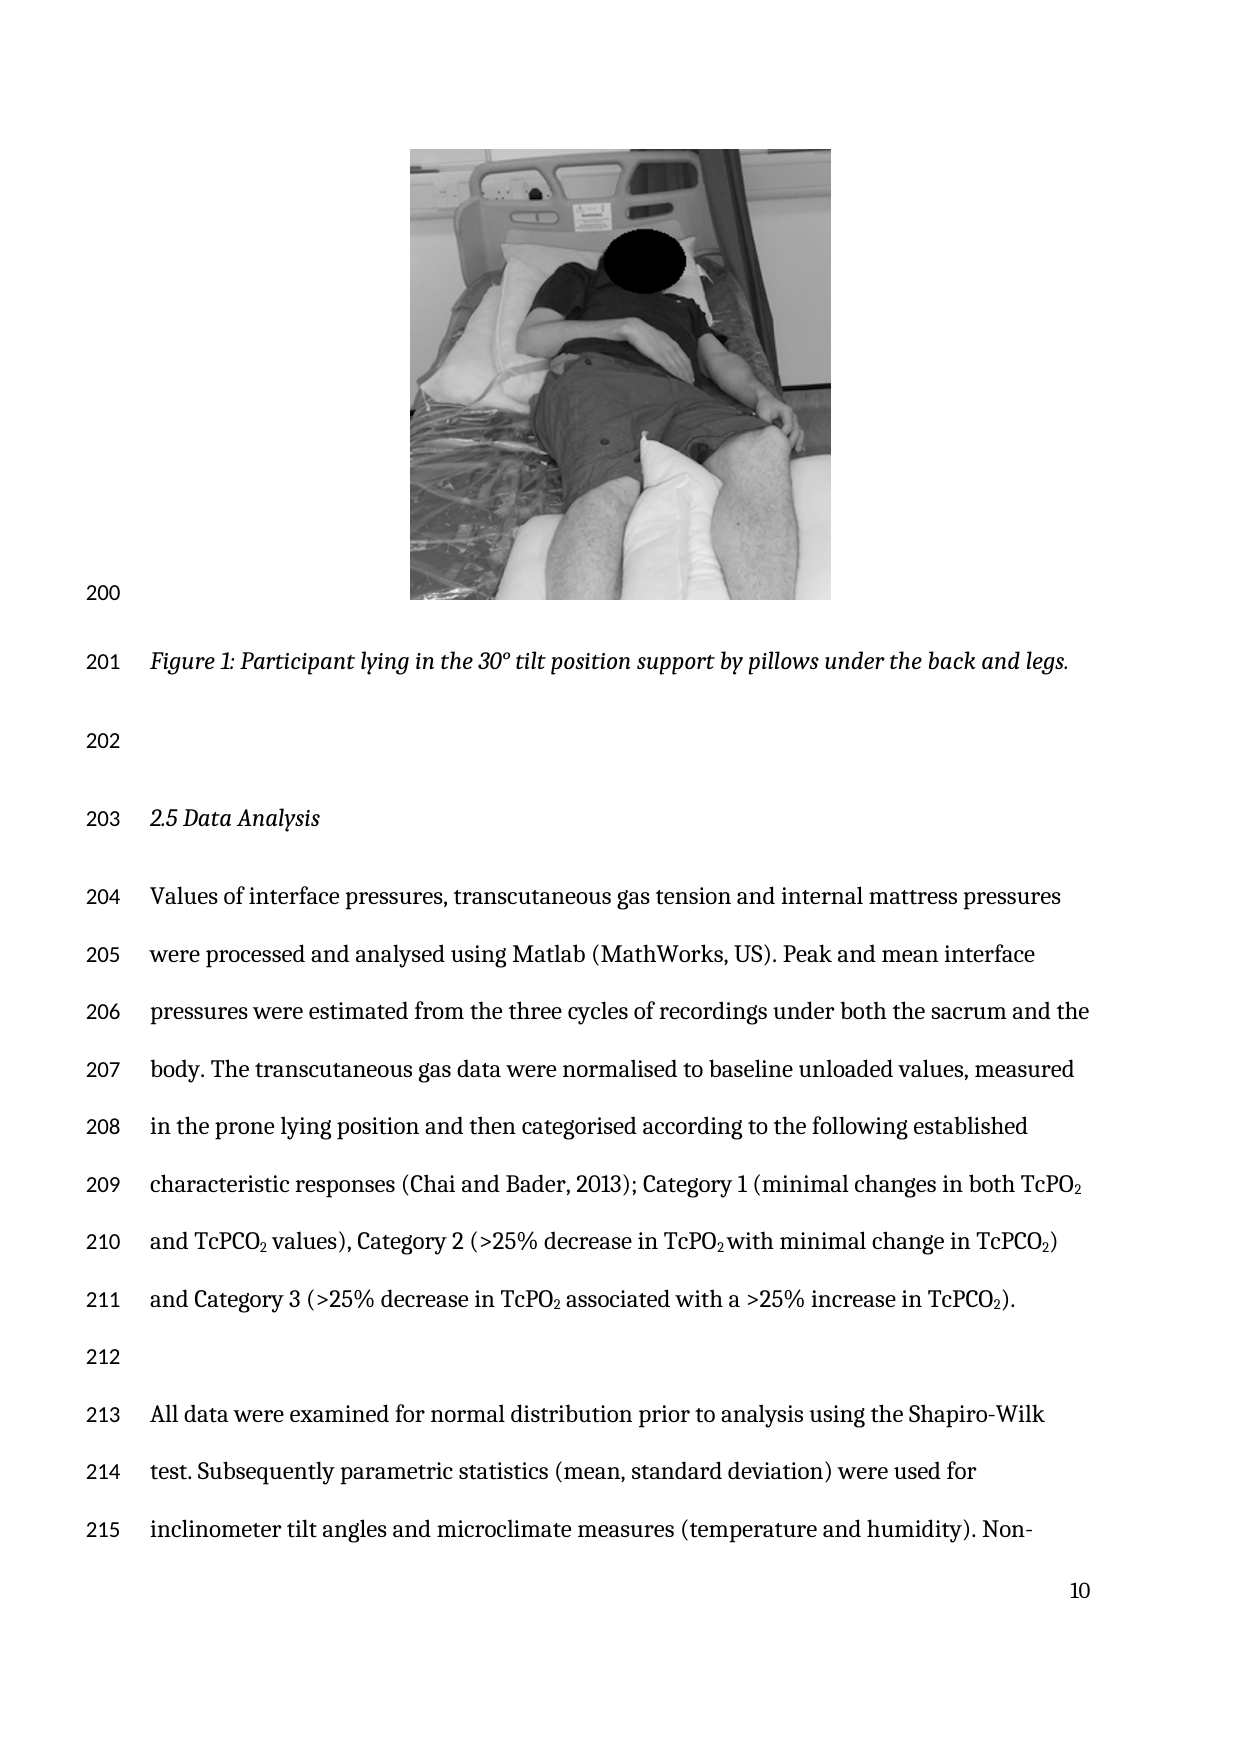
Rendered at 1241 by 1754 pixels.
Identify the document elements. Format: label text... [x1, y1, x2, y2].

picture [410, 149, 831, 600]
text Values of interface pressures, transcutaneous gas tension and internal mattress pressures were processed and analysed using Matlab (MathWorks, US). Peak and mean interface pressures were estimated from the three cycles of recordings under both the sacrum and the body. The transcutaneous gas data were normalised to baseline unloaded values, measured in the prone lying position and then categorised according to the following established characteristic responses (Chai and Bader, 2013); Category 1 (minimal changes in both TcPO2 and TcPCO2 values), Category 2 (>25% decrease in TcPO2 with minimal change in TcPCO2) and Category 3 (>25% decrease in TcPO2 associated with a >25% increase in TcPCO2). [150, 882, 1090, 1313]
text Figure 1: Participant lying in the 30° tilt position support by pillows under the back and legs. [150, 647, 1090, 676]
text 2.5 Data Analysis [150, 804, 1090, 833]
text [150, 1400, 1090, 1543]
